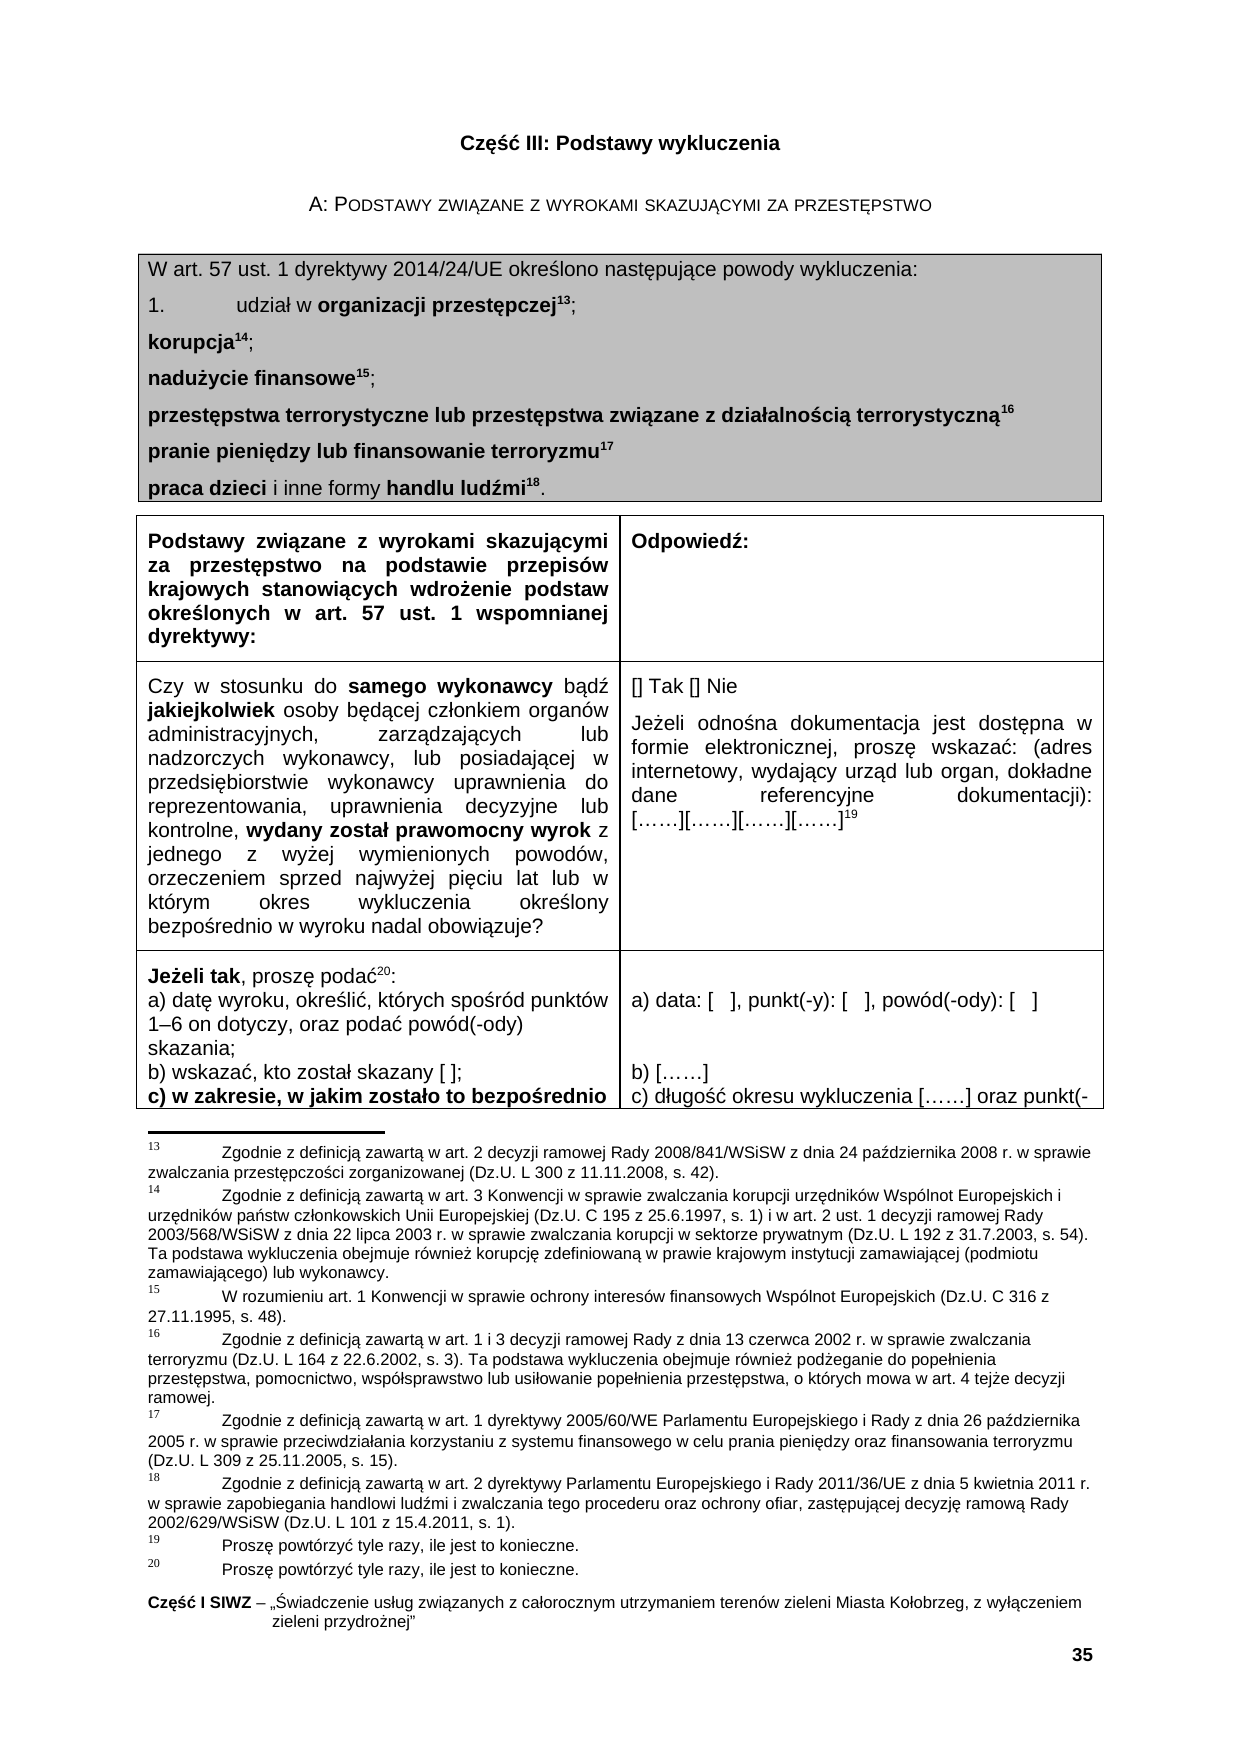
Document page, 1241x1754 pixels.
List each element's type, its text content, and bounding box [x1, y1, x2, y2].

text przestępstwa terrorystyczne lub przestępstwa związane z działalnością terrorystyczną [139, 399, 1101, 426]
table_cell a) data: [ ], punkt(-y): [ ], powód(-ody): [ ] b) [……] c) długość okresu wykluczenia [……] oraz punkt(-y), którego(-ych) to dotyczy. Jeżeli odnośna dokumentacja jest dostępna w formie elektronicznej, proszę wskazać: (adres internetowy, wydający urząd lub organ, dokładne dane referencyjne dokumentacji): [……][……][……][……] [621, 951, 1103, 1108]
text A: Podstawy związane z wyrokami skazującymi za przestępstwo [148, 192, 1092, 216]
table_cell [] Tak [] Nie Jeżeli odnośna dokumentacja jest dostępna w formie elektronicznej, proszę wskazać: (adres internetowy, wydający urząd lub organ, dokładne dane referencyjne dokumentacji): [……][……][……][……] [621, 662, 1103, 950]
text pranie pieniędzy lub finansowanie terroryzmu [139, 436, 1101, 463]
table_header Odpowiedź: [621, 516, 1103, 661]
text praca dzieci i inne formy handlu ludźmi. [139, 472, 1101, 501]
text nadużycie finansowe; [139, 363, 1101, 390]
text W art. 57 ust. 1 dyrektywy 2014/24/UE określono następujące powody wykluczenia: [139, 255, 1101, 281]
list udział w organizacji przestępczej; [139, 290, 1101, 317]
table_cell Jeżeli tak, proszę podać: a) datę wyroku, określić, których spośród punktów 1–6 on dotyczy, oraz podać powód(-ody) skazania; b) wskazać, kto został skazany [ ]; c) w zakresie, w jakim zostało to bezpośrednio ustalone w wyroku: [137, 951, 619, 1108]
table_cell Czy w stosunku do samego wykonawcy bądź jakiejkolwiek osoby będącej członkiem organów administracyjnych, zarządzających lub nadzorczych wykonawcy, lub posiadającej w przedsiębiorstwie wykonawcy uprawnienia do reprezentowania, uprawnienia decyzyjne lub kontrolne, wydany został prawomocny wyrok z jednego z wyżej wymienionych powodów, orzeczeniem sprzed najwyżej pięciu lat lub w którym okres wykluczenia określony bezpośrednio w wyroku nadal obowiązuje? [137, 662, 619, 950]
text Część III: Podstawy wykluczenia [148, 131, 1092, 154]
text korupcja; [139, 326, 1101, 353]
table_header Podstawy związane z wyrokami skazującymi za przestępstwo na podstawie przepisów krajowych stanowiących wdrożenie podstaw określonych w art. 57 ust. 1 wspomnianej dyrektywy: [137, 516, 619, 661]
